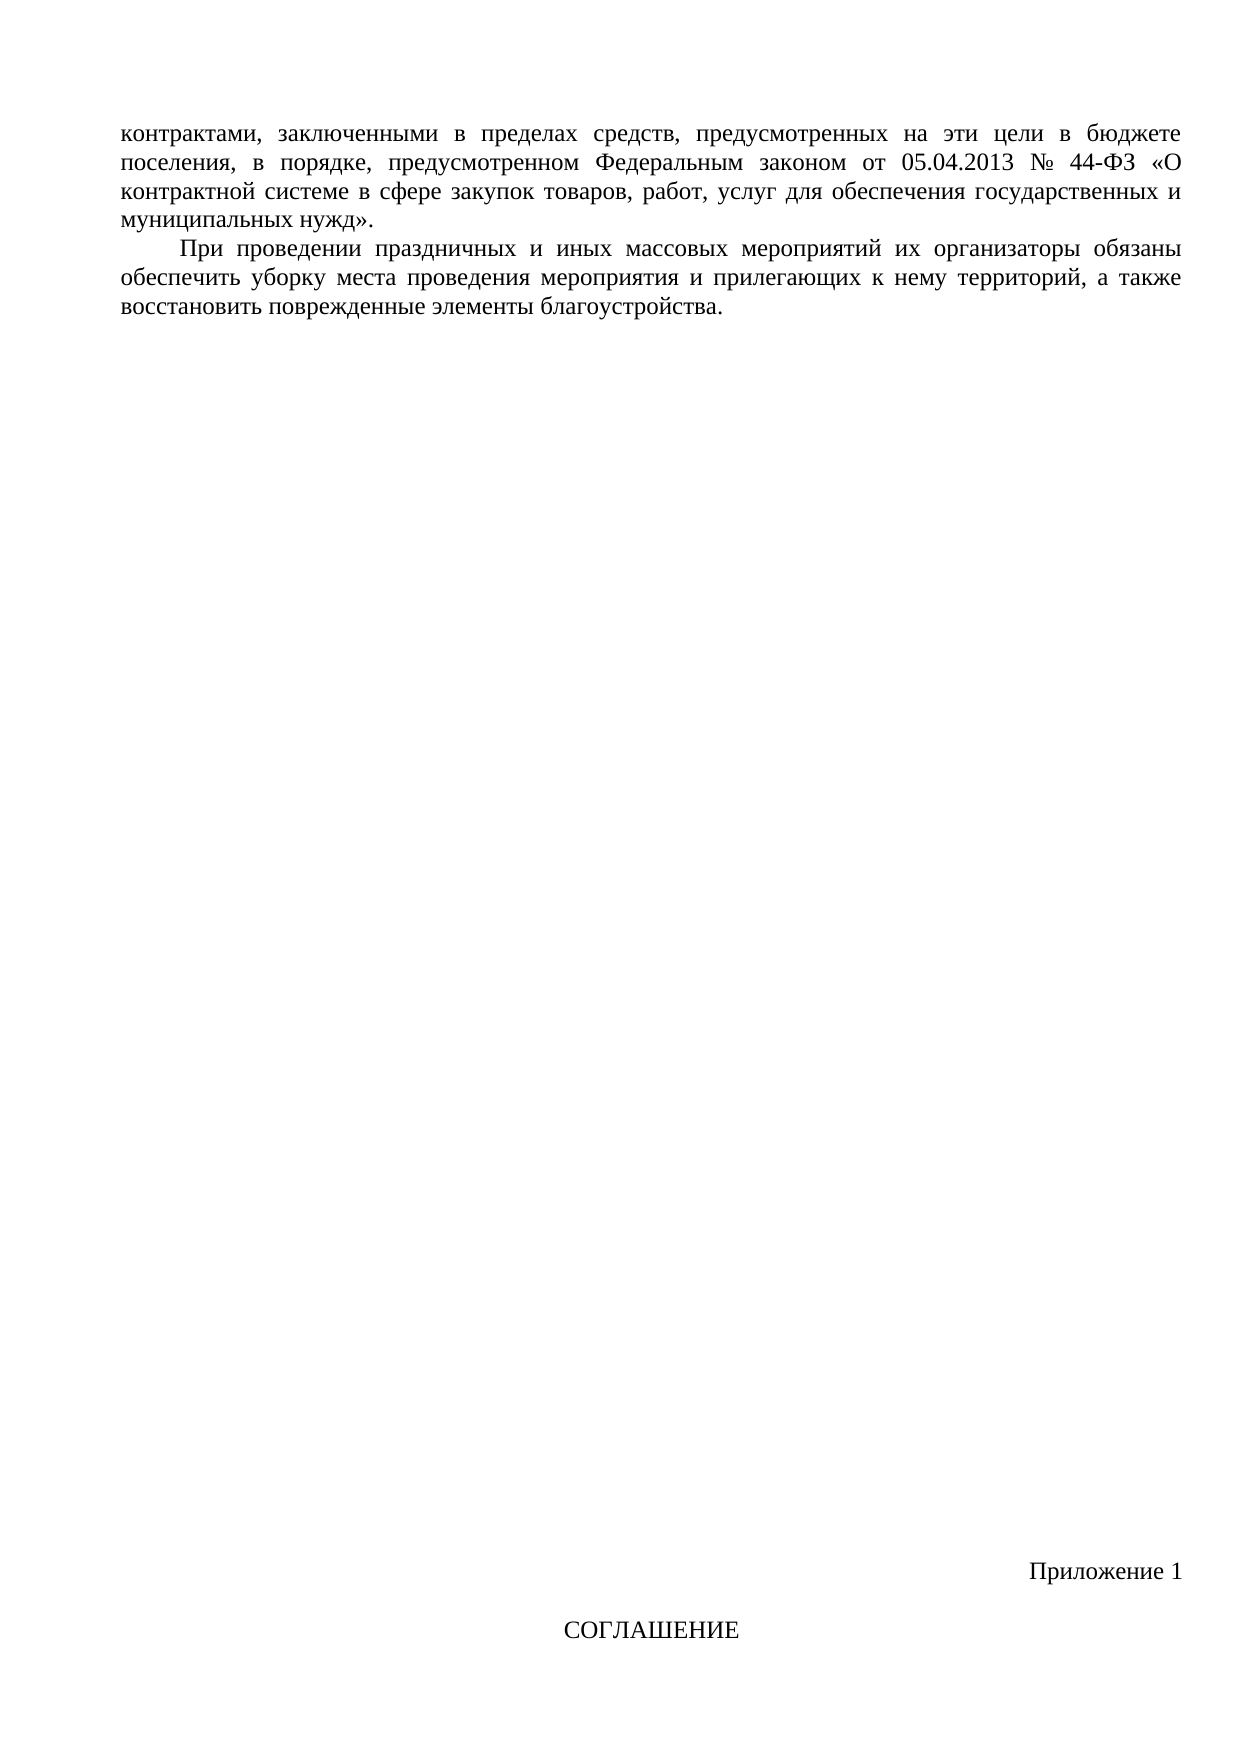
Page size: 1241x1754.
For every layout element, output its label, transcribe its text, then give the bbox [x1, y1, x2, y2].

text При проведении праздничных и иных массовых мероприятий их организаторы обязаны обеспечить уборку места проведения мероприятия и прилегающих к нему территорий, а также восстановить поврежденные элементы благоустройства. [120, 233, 1183, 319]
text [120, 118, 1183, 233]
text Приложение 1 [120, 1556, 1183, 1584]
text СОГЛАШЕНИЕ [120, 1615, 1183, 1644]
